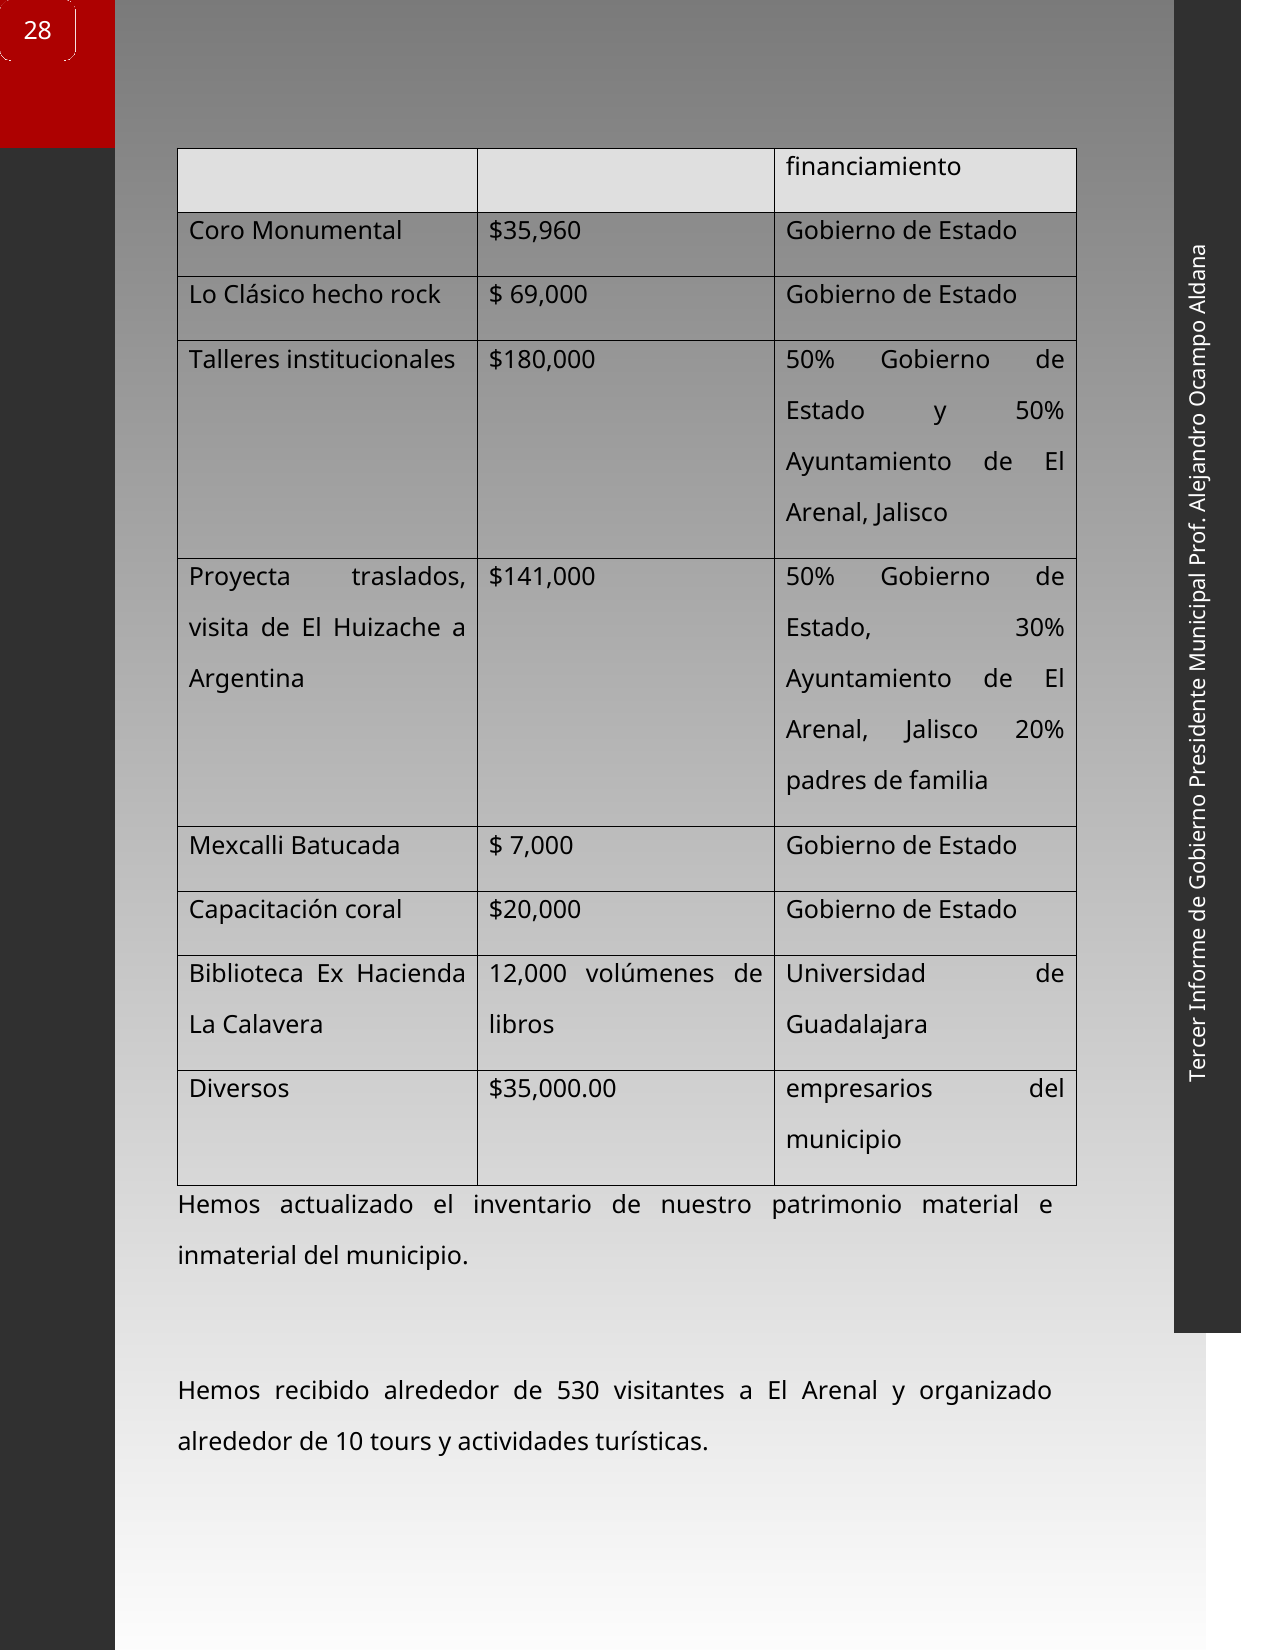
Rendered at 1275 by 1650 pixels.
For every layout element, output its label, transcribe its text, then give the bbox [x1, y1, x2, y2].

table_cell Biblioteca Ex Hacienda La Calavera [178, 956, 477, 1070]
table_cell Mexcalli Batucada [178, 827, 477, 891]
table_cell 50% Gobierno de Estado y 50% Ayuntamiento de El Arenal, Jalisco [775, 341, 1076, 558]
table_cell $35,000.00 [478, 1071, 774, 1185]
table_cell Gobierno de Estado [775, 213, 1076, 276]
table_cell $ 7,000 [478, 827, 774, 891]
table_cell $35,960 [478, 213, 774, 276]
table_cell Universidad de Guadalajara [775, 956, 1076, 1070]
table_header Monto [478, 149, 774, 212]
table_cell Lo Clásico hecho rock [178, 277, 477, 340]
table_cell $141,000 [478, 559, 774, 826]
text Hemos recibido alrededor de 530 visitantes a El Arenal y organizado alrededor de 10 tours y actividades turísticas. [177, 1373, 1053, 1458]
table_cell Proyecta traslados, visita de El Huizache a Argentina [178, 559, 477, 826]
table_cell Coro Monumental [178, 213, 477, 276]
text Hemos actualizado el inventario de nuestro patrimonio material e inmaterial del municipio. [177, 1186, 1053, 1272]
table_cell Gobierno de Estado [775, 827, 1076, 891]
table_cell $180,000 [478, 341, 774, 558]
table_cell $ 69,000 [478, 277, 774, 340]
table_cell 50% Gobierno de Estado, 30% Ayuntamiento de El Arenal, Jalisco 20% padres de familia [775, 559, 1076, 826]
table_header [775, 149, 1076, 212]
table_cell Gobierno de Estado [775, 892, 1076, 955]
table_cell Talleres institucionales [178, 341, 477, 558]
table_cell empresarios del municipio [775, 1071, 1076, 1185]
table_cell Gobierno de Estado [775, 277, 1076, 340]
table_cell 12,000 volúmenes de libros [478, 956, 774, 1070]
table_cell $20,000 [478, 892, 774, 955]
table_header Proyecto [178, 149, 477, 212]
table_cell Capacitación coral [178, 892, 477, 955]
table_cell Diversos [178, 1071, 477, 1185]
